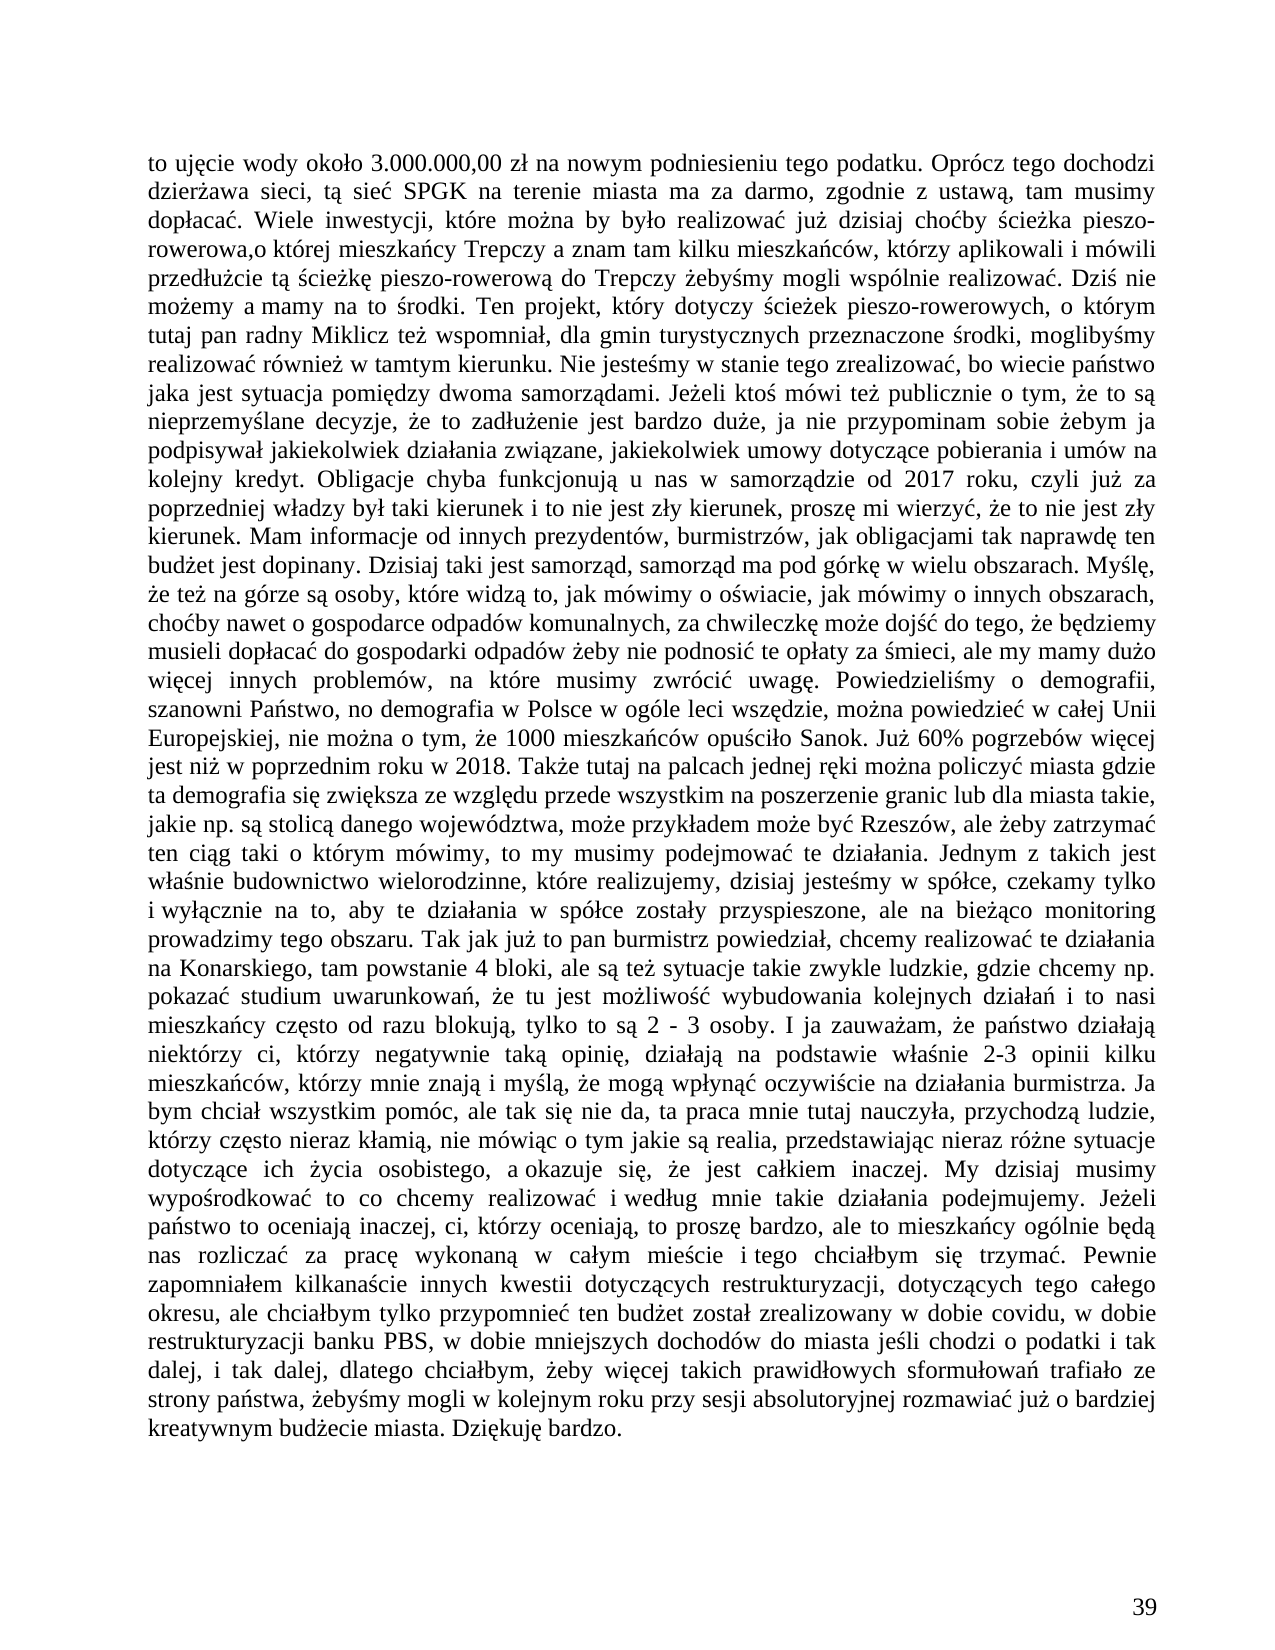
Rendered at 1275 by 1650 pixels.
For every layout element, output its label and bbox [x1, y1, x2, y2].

text [148, 148, 1157, 1441]
